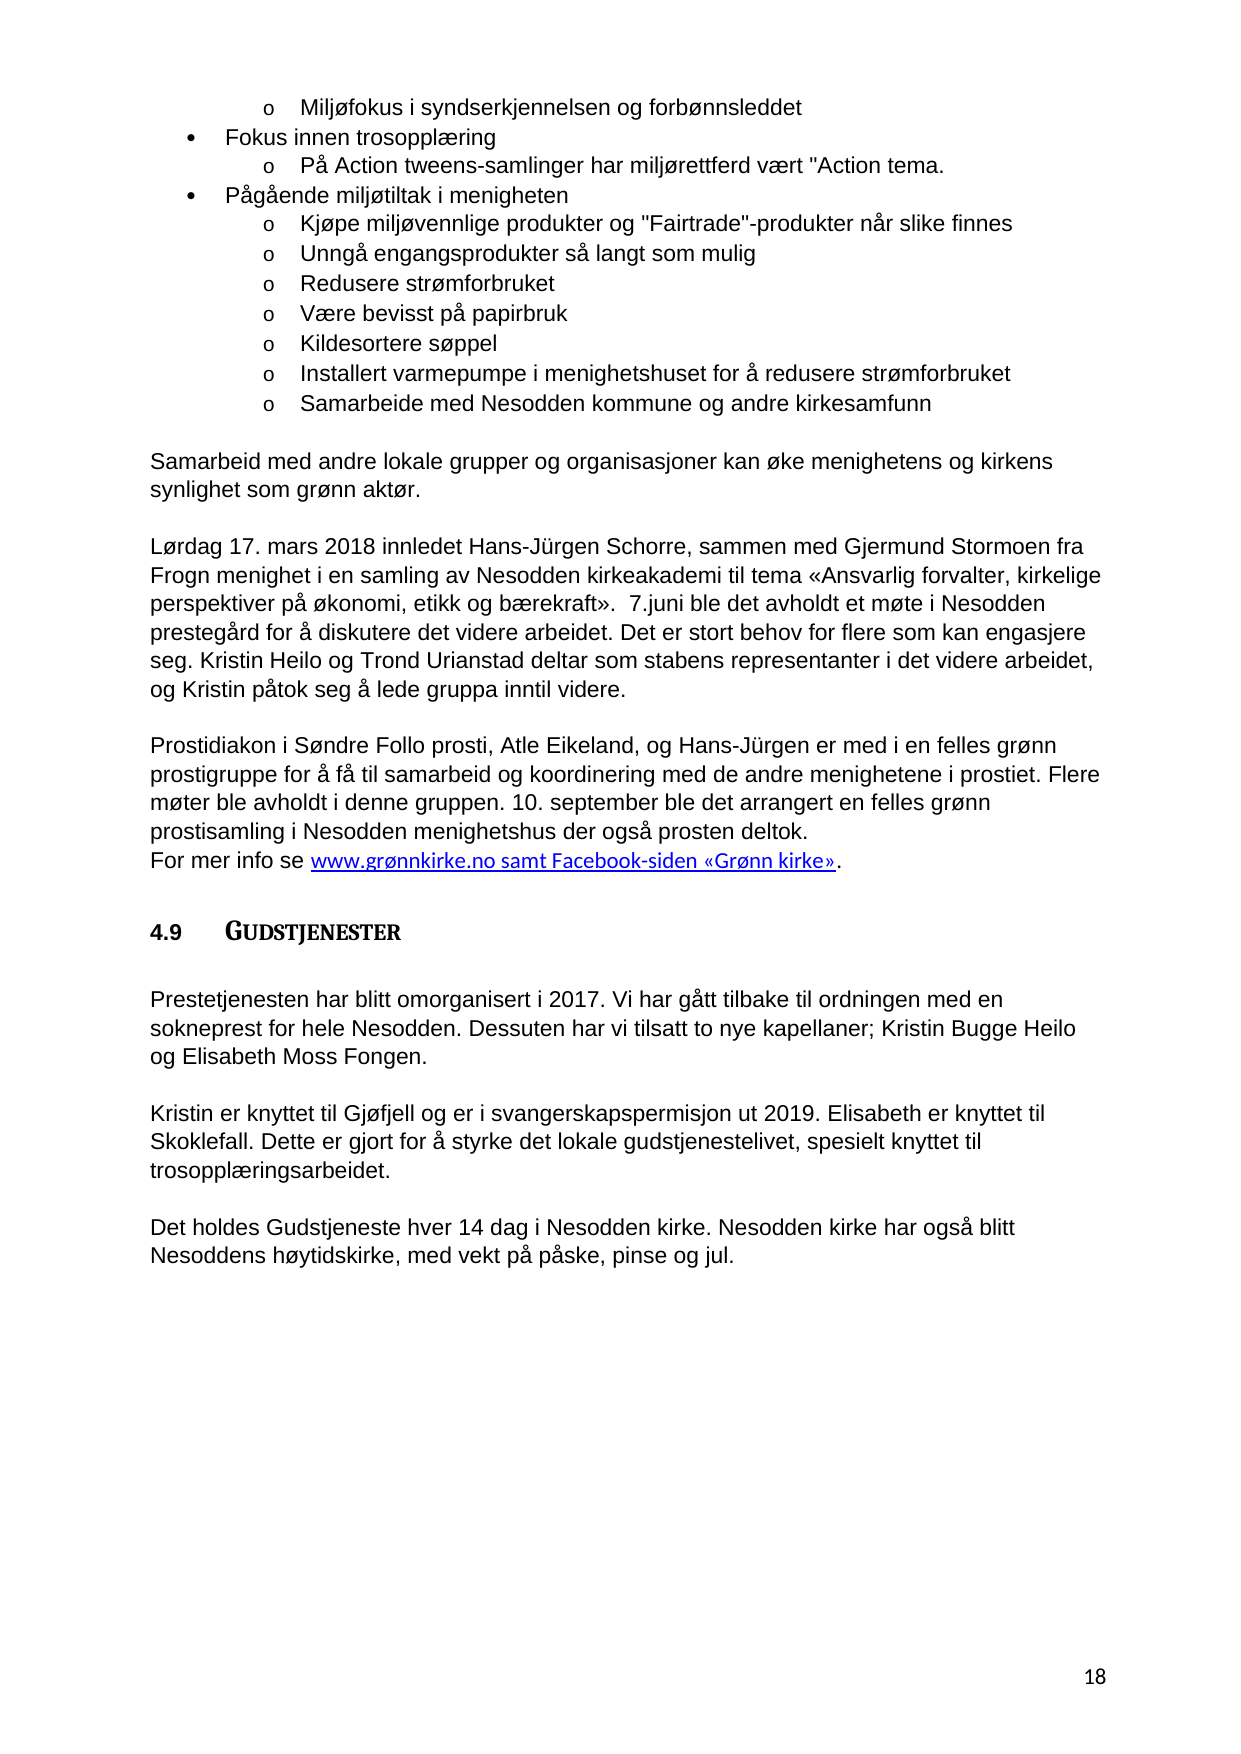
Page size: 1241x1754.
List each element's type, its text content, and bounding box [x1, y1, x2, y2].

list På Action tweens-samlinger har miljørettferd vært "Action tema. [262, 152, 1106, 180]
list Miljøfokus i syndserkjennelsen og forbønnsleddet [262, 94, 1106, 121]
list Være bevisst på papirbruk [262, 300, 1106, 328]
list Kjøpe miljøvennlige produkter og "Fairtrade"-produkter når slike finnes [262, 210, 1106, 238]
list Installert varmepumpe i menighetshuset for å redusere strømforbruket [262, 360, 1106, 387]
list Kildesortere søppel [262, 330, 1106, 358]
text Prestetjenesten har blitt omorganisert i 2017. Vi har gått tilbake til ordningen med en sokneprest for hele Nesodden. Dessuten har vi tilsatt to nye kapellaner; Kristin Bugge Heilo og Elisabeth Moss Fongen. [150, 986, 1106, 1069]
list Samarbeide med Nesodden kommune og andre kirkesamfunn [262, 390, 1106, 417]
text Det holdes Gudstjeneste hver 14 dag i Nesodden kirke. Nesodden kirke har også blitt Nesoddens høytidskirke, med vekt på påske, pinse og jul. [150, 1214, 1106, 1268]
text Samarbeid med andre lokale grupper og organisasjoner kan øke menighetens og kirkens synlighet som grønn aktør. [150, 448, 1106, 503]
list Fokus innen trosopplæring [187, 123, 1106, 150]
text For mer info se www.grønnkirke.no samt Facebook-siden «Grønn kirke». [150, 846, 1106, 874]
text Lørdag 17. mars 2018 innledet Hans-Jürgen Schorre, sammen med Gjermund Stormoen fra Frogn menighet i en samling av Nesodden kirkeakademi til tema «Ansvarlig forvalter, kirkelige perspektiver på økonomi, etikk og bærekraft». 7.juni ble det avholdt et møte i Nesodden prestegård for å diskutere det videre arbeidet. Det er stort behov for flere som kan engasjere seg. Kristin Heilo og Trond Urianstad deltar som stabens representanter i det videre arbeidet, og Kristin påtok seg å lede gruppa inntil videre. [150, 533, 1106, 702]
list Unngå engangsprodukter så langt som mulig [262, 240, 1106, 268]
subtitle Gudstjenester [150, 914, 1106, 983]
text Prostidiakon i Søndre Follo prosti, Atle Eikeland, og Hans-Jürgen er med i en felles grønn prostigruppe for å få til samarbeid og koordinering med de andre menighetene i prostiet. Flere møter ble avholdt i denne gruppen. 10. september ble det arrangert en felles grønn prostisamling i Nesodden menighetshus der også prosten deltok. [150, 732, 1106, 844]
text Kristin er knyttet til Gjøfjell og er i svangerskapspermisjon ut 2019. Elisabeth er knyttet til Skoklefall. Dette er gjort for å styrke det lokale gudstjenestelivet, spesielt knyttet til trosopplæringsarbeidet. [150, 1100, 1106, 1183]
list Pågående miljøtiltak i menigheten [187, 182, 1106, 208]
list Redusere strømforbruket [262, 270, 1106, 298]
